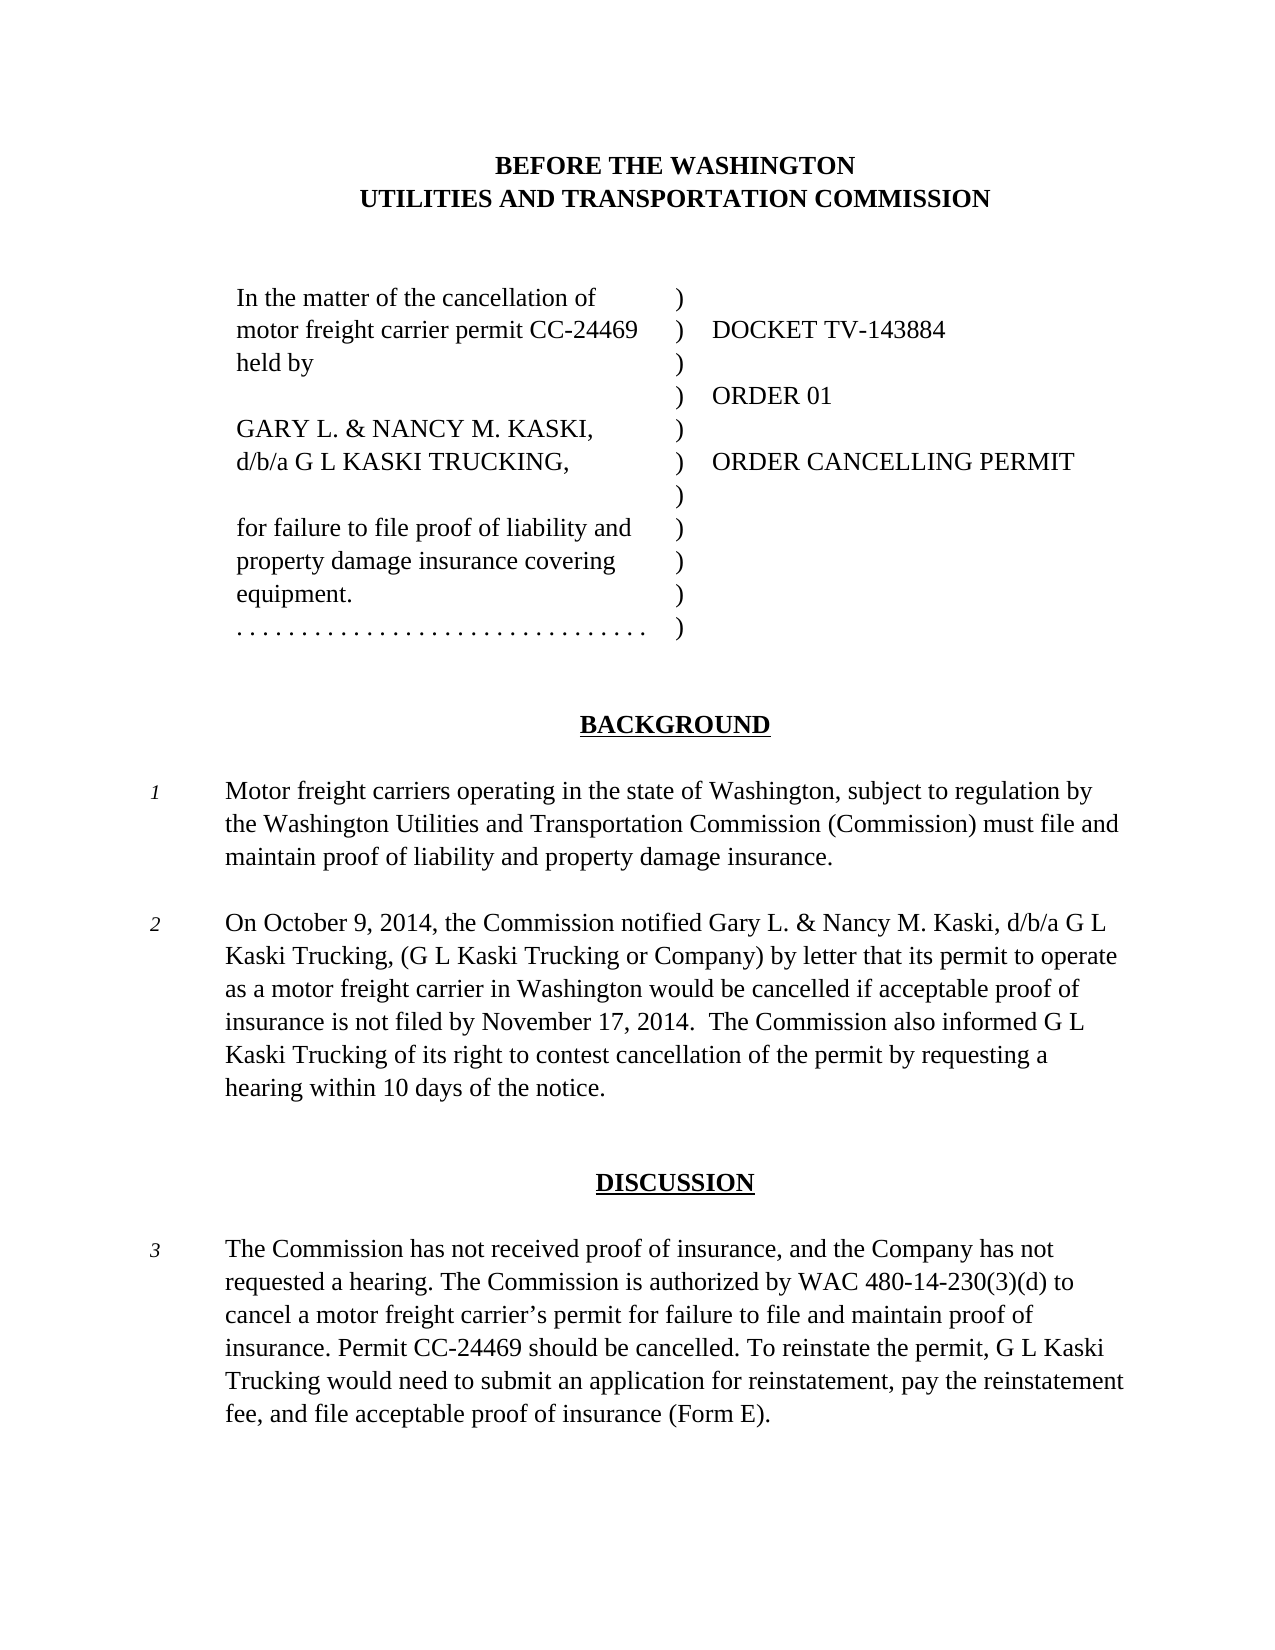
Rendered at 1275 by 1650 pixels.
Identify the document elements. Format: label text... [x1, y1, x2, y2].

list The Commission has not received proof of insurance, and the Company has not requested a hearing. The Commission is authorized by WAC 480-14-230(3)(d) to cancel a motor freight carrier’s permit for failure to file and maintain proof of insurance. Permit CC-24469 should be cancelled. To reinstate the permit, G L Kaski Trucking would need to submit an application for reinstatement, pay the reinstatement fee, and file acceptable proof of insurance (Form E). [150, 1233, 1125, 1428]
table_header DOCKET TV-143884 ORDER 01 ORDER CANCELLING PERMIT [701, 282, 1125, 644]
list On October 9, 2014, the Commission notified Gary L. & Nancy M. Kaski, d/b/a G L Kaski Trucking, (G L Kaski Trucking or Company) by letter that its permit to operate as a motor freight carrier in Washington would be cancelled if acceptable proof of insurance is not filed by November 17, 2014. The Commission also informed G L Kaski Trucking of its right to contest cancellation of the permit by requesting a hearing within 10 days of the notice. [150, 907, 1125, 1102]
text BACKGROUND [225, 709, 1125, 739]
table_header ) ) ) ) ) ) ) ) ) ) ) [664, 282, 701, 644]
list Motor freight carriers operating in the state of Washington, subject to regulation by the Washington Utilities and Transportation Commission (Commission) must file and maintain proof of liability and property damage insurance. [150, 775, 1125, 871]
text DISCUSSION [225, 1167, 1125, 1197]
title UTILITIES AND TRANSPORTATION COMMISSION [225, 183, 1125, 213]
table_header In the matter of the cancellation of motor freight carrier permit CC-24469 held by GARY L. & NANCY M. KASKI, d/b/a G L KASKI TRUCKING, for failure to file proof of liability and property damage insurance covering equipment. . . . . . . . . . . . . . . . . . . . . . . . . . . . . . . . . [225, 282, 664, 644]
title BEFORE THE WASHINGTON [225, 150, 1125, 180]
